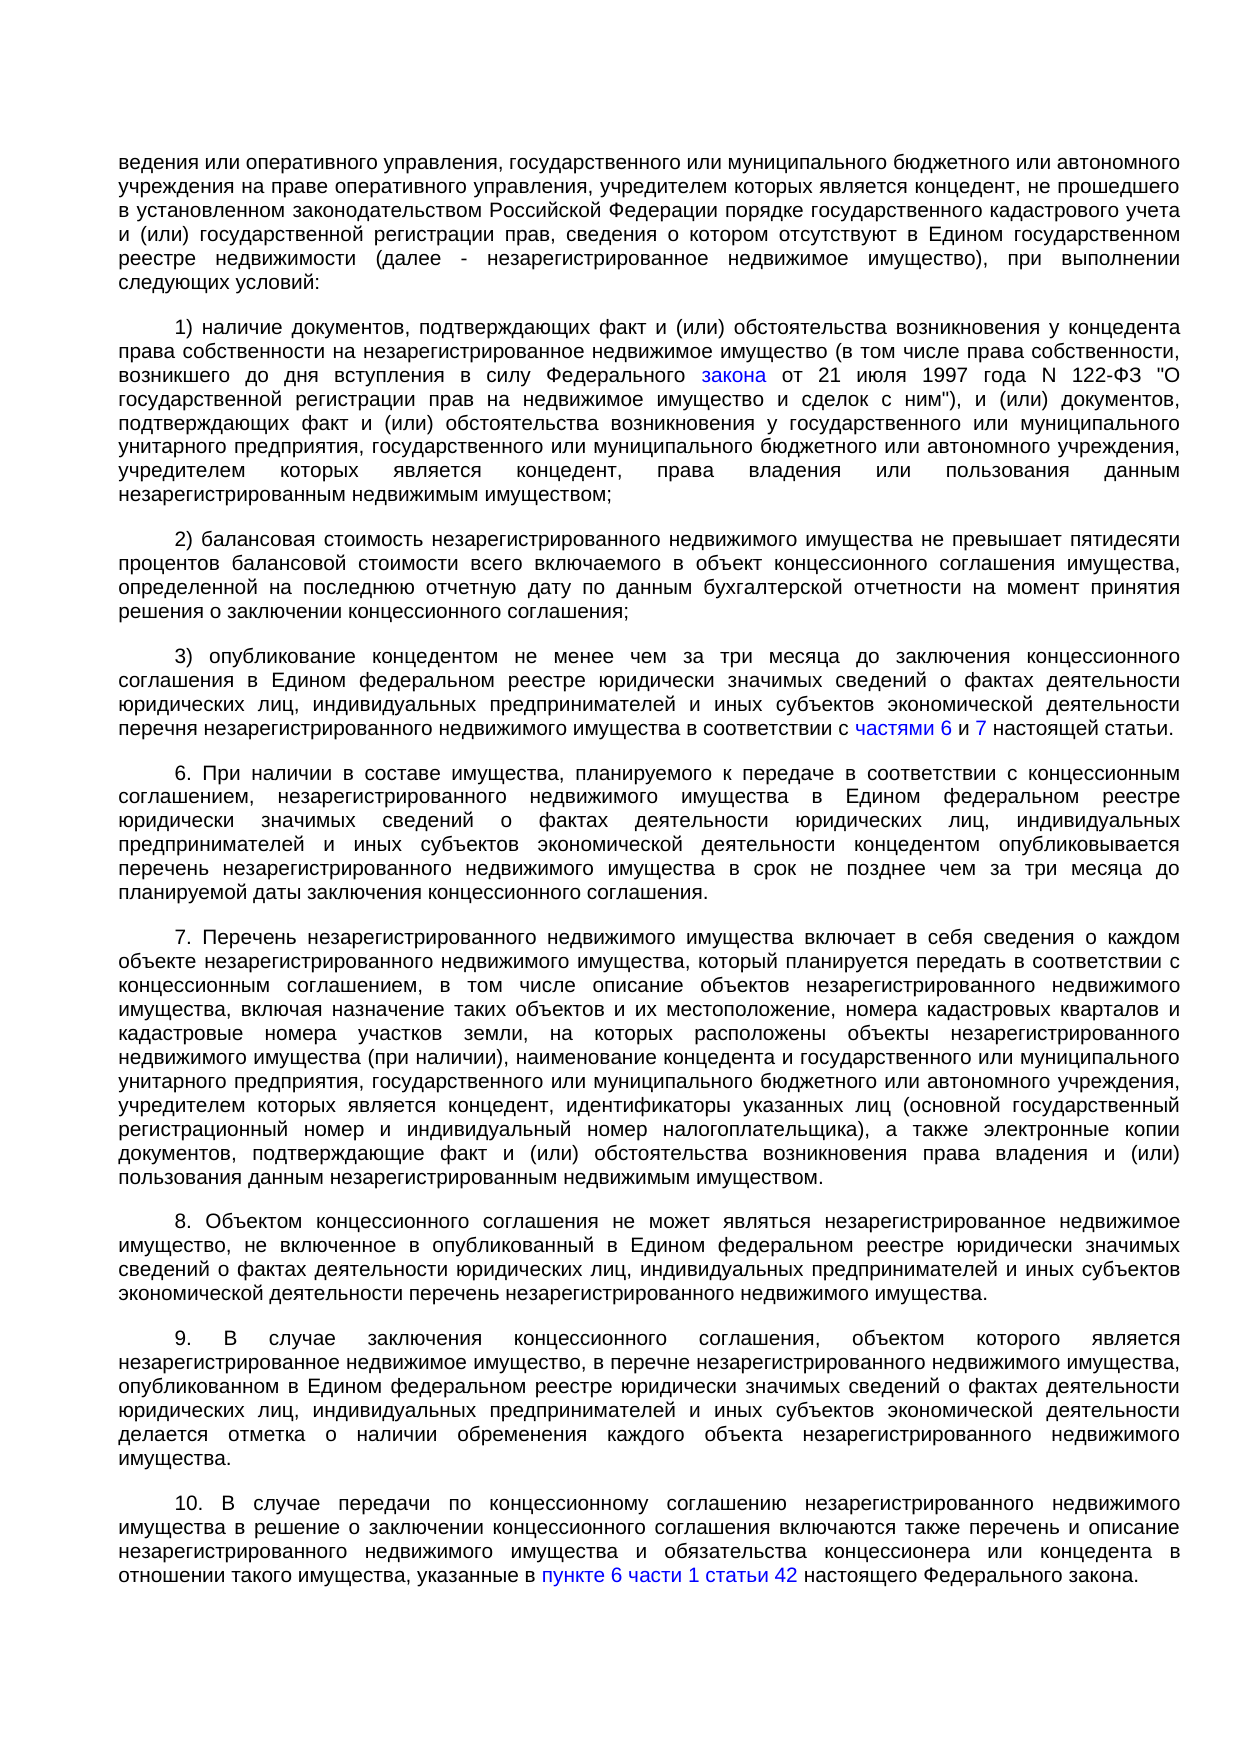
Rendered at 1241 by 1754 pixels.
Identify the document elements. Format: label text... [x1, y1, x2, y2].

text 9. В случае заключения концессионного соглашения, объектом которого является незарегистрированное недвижимое имущество, в перечне незарегистрированного недвижимого имущества, опубликованном в Едином федеральном реестре юридически значимых сведений о фактах деятельности юридических лиц, индивидуальных предпринимателей и иных субъектов экономической деятельности делается отметка о наличии обременения каждого объекта незарегистрированного недвижимого имущества. [118, 1326, 1181, 1470]
text 1) наличие документов, подтверждающих факт и (или) обстоятельства возникновения у концедента права собственности на незарегистрированное недвижимое имущество (в том числе права собственности, возникшего до дня вступления в силу Федерального закона от 21 июля 1997 года N 122-ФЗ "О государственной регистрации прав на недвижимое имущество и сделок с ним"), и (или) документов, подтверждающих факт и (или) обстоятельства возникновения у государственного или муниципального унитарного предприятия, государственного или муниципального бюджетного или автономного учреждения, учредителем которых является концедент, права владения или пользования данным незарегистрированным недвижимым имуществом; [118, 314, 1181, 506]
text 8. Объектом концессионного соглашения не может являться незарегистрированное недвижимое имущество, не включенное в опубликованный в Едином федеральном реестре юридически значимых сведений о фактах деятельности юридических лиц, индивидуальных предпринимателей и иных субъектов экономической деятельности перечень незарегистрированного недвижимого имущества. [118, 1209, 1181, 1305]
text 6. При наличии в составе имущества, планируемого к передаче в соответствии с концессионным соглашением, незарегистрированного недвижимого имущества в Едином федеральном реестре юридически значимых сведений о фактах деятельности юридических лиц, индивидуальных предпринимателей и иных субъектов экономической деятельности концедентом опубликовывается перечень незарегистрированного недвижимого имущества в срок не позднее чем за три месяца до планируемой даты заключения концессионного соглашения. [118, 760, 1181, 904]
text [118, 150, 1181, 294]
text 10. В случае передачи по концессионному соглашению незарегистрированного недвижимого имущества в решение о заключении концессионного соглашения включаются также перечень и описание незарегистрированного недвижимого имущества и обязательства концессионера или концедента в отношении такого имущества, указанные в пункте 6 части 1 статьи 42 настоящего Федерального закона. [118, 1491, 1181, 1586]
text 3) опубликование концедентом не менее чем за три месяца до заключения концессионного соглашения в Едином федеральном реестре юридически значимых сведений о фактах деятельности юридических лиц, индивидуальных предпринимателей и иных субъектов экономической деятельности перечня незарегистрированного недвижимого имущества в соответствии с частями 6 и 7 настоящей статьи. [118, 644, 1181, 739]
text 7. Перечень незарегистрированного недвижимого имущества включает в себя сведения о каждом объекте незарегистрированного недвижимого имущества, который планируется передать в соответствии с концессионным соглашением, в том числе описание объектов незарегистрированного недвижимого имущества, включая назначение таких объектов и их местоположение, номера кадастровых кварталов и кадастровые номера участков земли, на которых расположены объекты незарегистрированного недвижимого имущества (при наличии), наименование концедента и государственного или муниципального унитарного предприятия, государственного или муниципального бюджетного или автономного учреждения, учредителем которых является концедент, идентификаторы указанных лиц (основной государственный регистрационный номер и индивидуальный номер налогоплательщика), а также электронные копии документов, подтверждающие факт и (или) обстоятельства возникновения права владения и (или) пользования данным незарегистрированным недвижимым имуществом. [118, 925, 1181, 1188]
text 2) балансовая стоимость незарегистрированного недвижимого имущества не превышает пятидесяти процентов балансовой стоимости всего включаемого в объект концессионного соглашения имущества, определенной на последнюю отчетную дату по данным бухгалтерской отчетности на момент принятия решения о заключении концессионного соглашения; [118, 527, 1181, 623]
